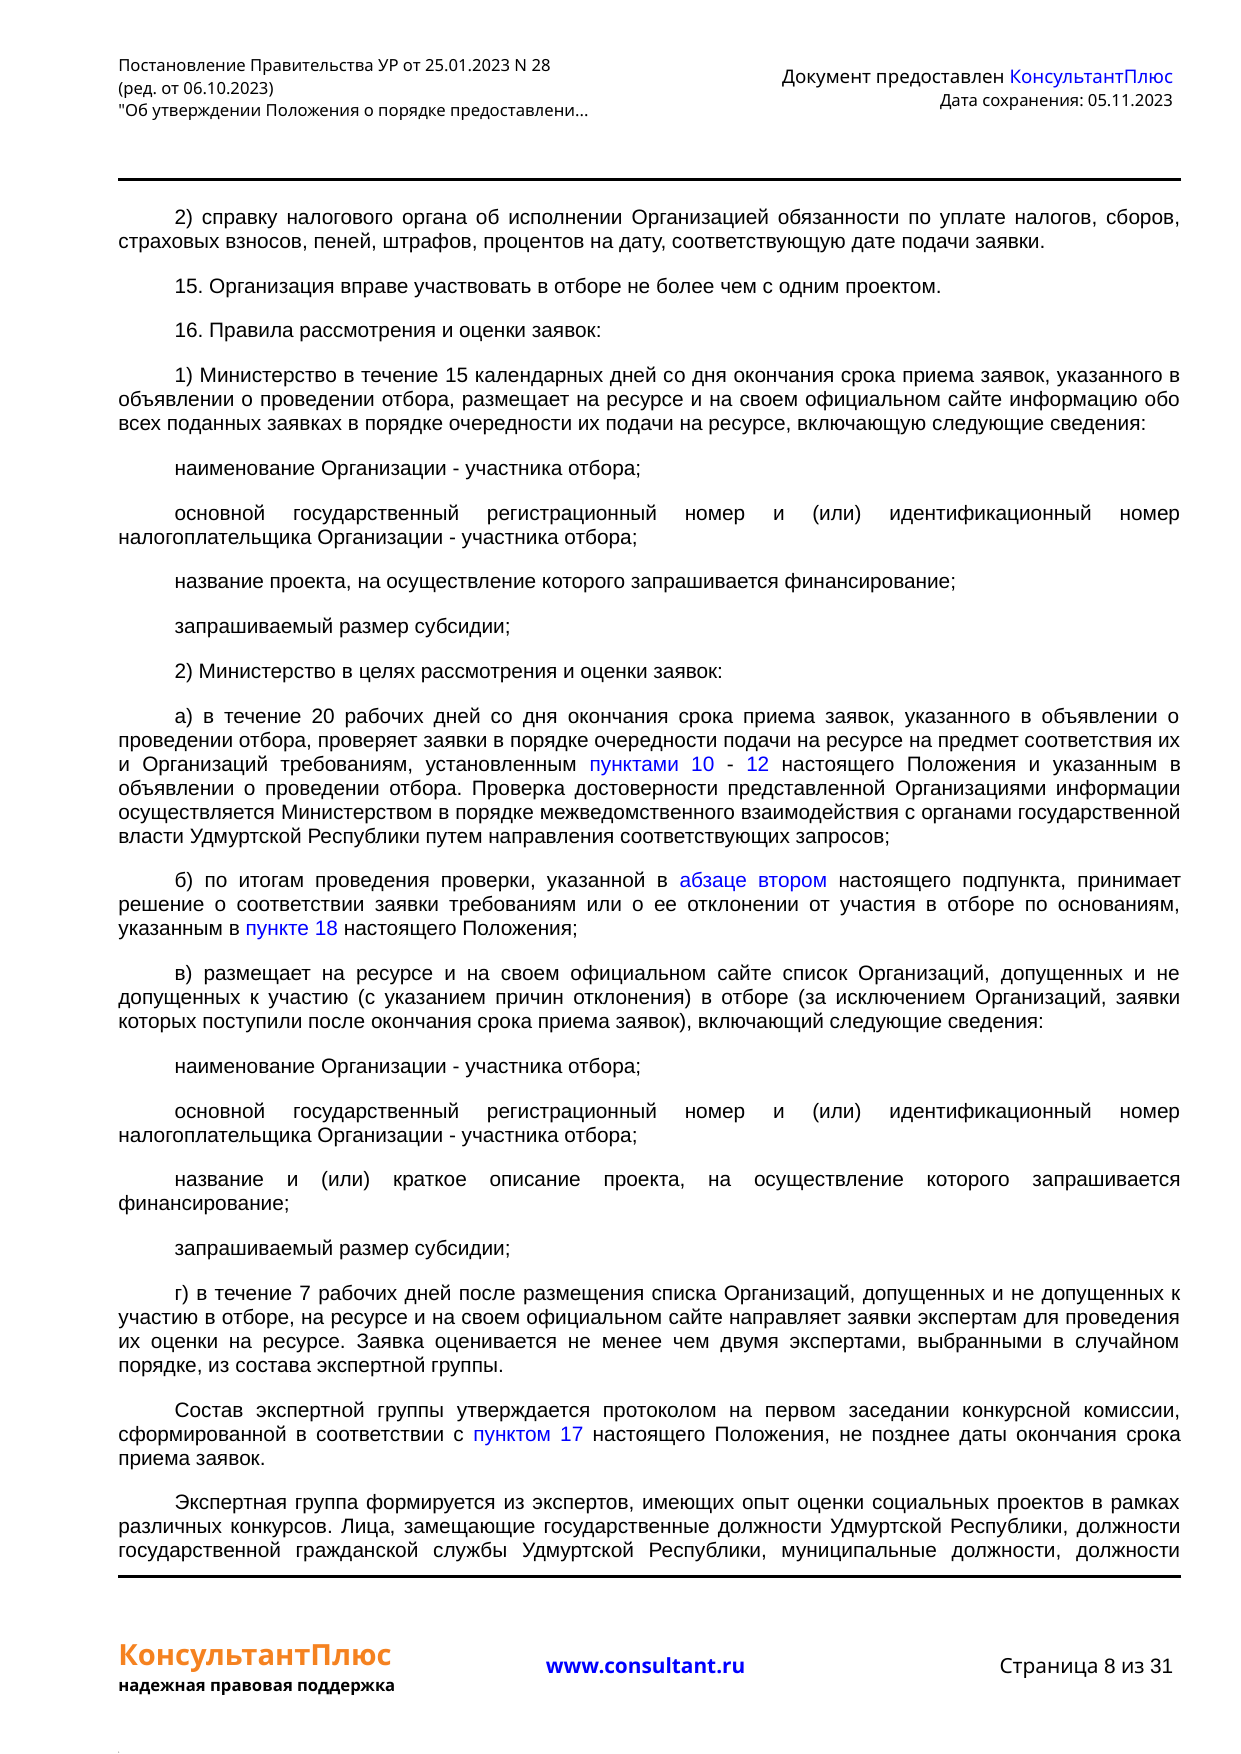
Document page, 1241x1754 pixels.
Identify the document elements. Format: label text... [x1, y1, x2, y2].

text г) в течение 7 рабочих дней после размещения списка Организаций, допущенных и не допущенных к участию в отборе, на ресурсе и на своем официальном сайте направляет заявки экспертам для проведения их оценки на ресурсе. Заявка оценивается не менее чем двумя экспертами, выбранными в случайном порядке, из состава экспертной группы. [118, 1281, 1181, 1377]
text запрашиваемый размер субсидии; [118, 614, 1181, 638]
text запрашиваемый размер субсидии; [118, 1236, 1181, 1260]
text 1) Министерство в течение 15 календарных дней со дня окончания срока приема заявок, указанного в объявлении о проведении отбора, размещает на ресурсе и на своем официальном сайте информацию обо всех поданных заявках в порядке очередности их подачи на ресурсе, включающую следующие сведения: [118, 363, 1181, 435]
text в) размещает на ресурсе и на своем официальном сайте список Организаций, допущенных и не допущенных к участию (с указанием причин отклонения) в отборе (за исключением Организаций, заявки которых поступили после окончания срока приема заявок), включающий следующие сведения: [118, 961, 1181, 1033]
text 15. Организация вправе участвовать в отборе не более чем с одним проектом. [118, 273, 1181, 297]
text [118, 1490, 1181, 1562]
text 2) Министерство в целях рассмотрения и оценки заявок: [118, 659, 1181, 683]
text название проекта, на осуществление которого запрашивается финансирование; [118, 569, 1181, 593]
text 16. Правила рассмотрения и оценки заявок: [118, 318, 1181, 342]
text наименование Организации - участника отбора; [118, 456, 1181, 480]
text название и (или) краткое описание проекта, на осуществление которого запрашивается финансирование; [118, 1167, 1181, 1215]
text Состав экспертной группы утверждается протоколом на первом заседании конкурсной комиссии, сформированной в соответствии с пунктом 17 настоящего Положения, не позднее даты окончания срока приема заявок. [118, 1397, 1181, 1469]
text основной государственный регистрационный номер и (или) идентификационный номер налогоплательщика Организации - участника отбора; [118, 1098, 1181, 1146]
text 2) справку налогового органа об исполнении Организацией обязанности по уплате налогов, сборов, страховых взносов, пеней, штрафов, процентов на дату, соответствующую дате подачи заявки. [118, 205, 1181, 253]
text основной государственный регистрационный номер и (или) идентификационный номер налогоплательщика Организации - участника отбора; [118, 501, 1181, 548]
text а) в течение 20 рабочих дней со дня окончания срока приема заявок, указанного в объявлении о проведении отбора, проверяет заявки в порядке очередности подачи на ресурсе на предмет соответствия их и Организаций требованиям, установленным пунктами 10 - 12 настоящего Положения и указанным в объявлении о проведении отбора. Проверка достоверности представленной Организациями информации осуществляется Министерством в порядке межведомственного взаимодействия с органами государственной власти Удмуртской Республики путем направления соответствующих запросов; [118, 704, 1181, 847]
text наименование Организации - участника отбора; [118, 1054, 1181, 1078]
text б) по итогам проведения проверки, указанной в абзаце втором настоящего подпункта, принимает решение о соответствии заявки требованиям или о ее отклонении от участия в отборе по основаниям, указанным в пункте 18 настоящего Положения; [118, 868, 1181, 940]
